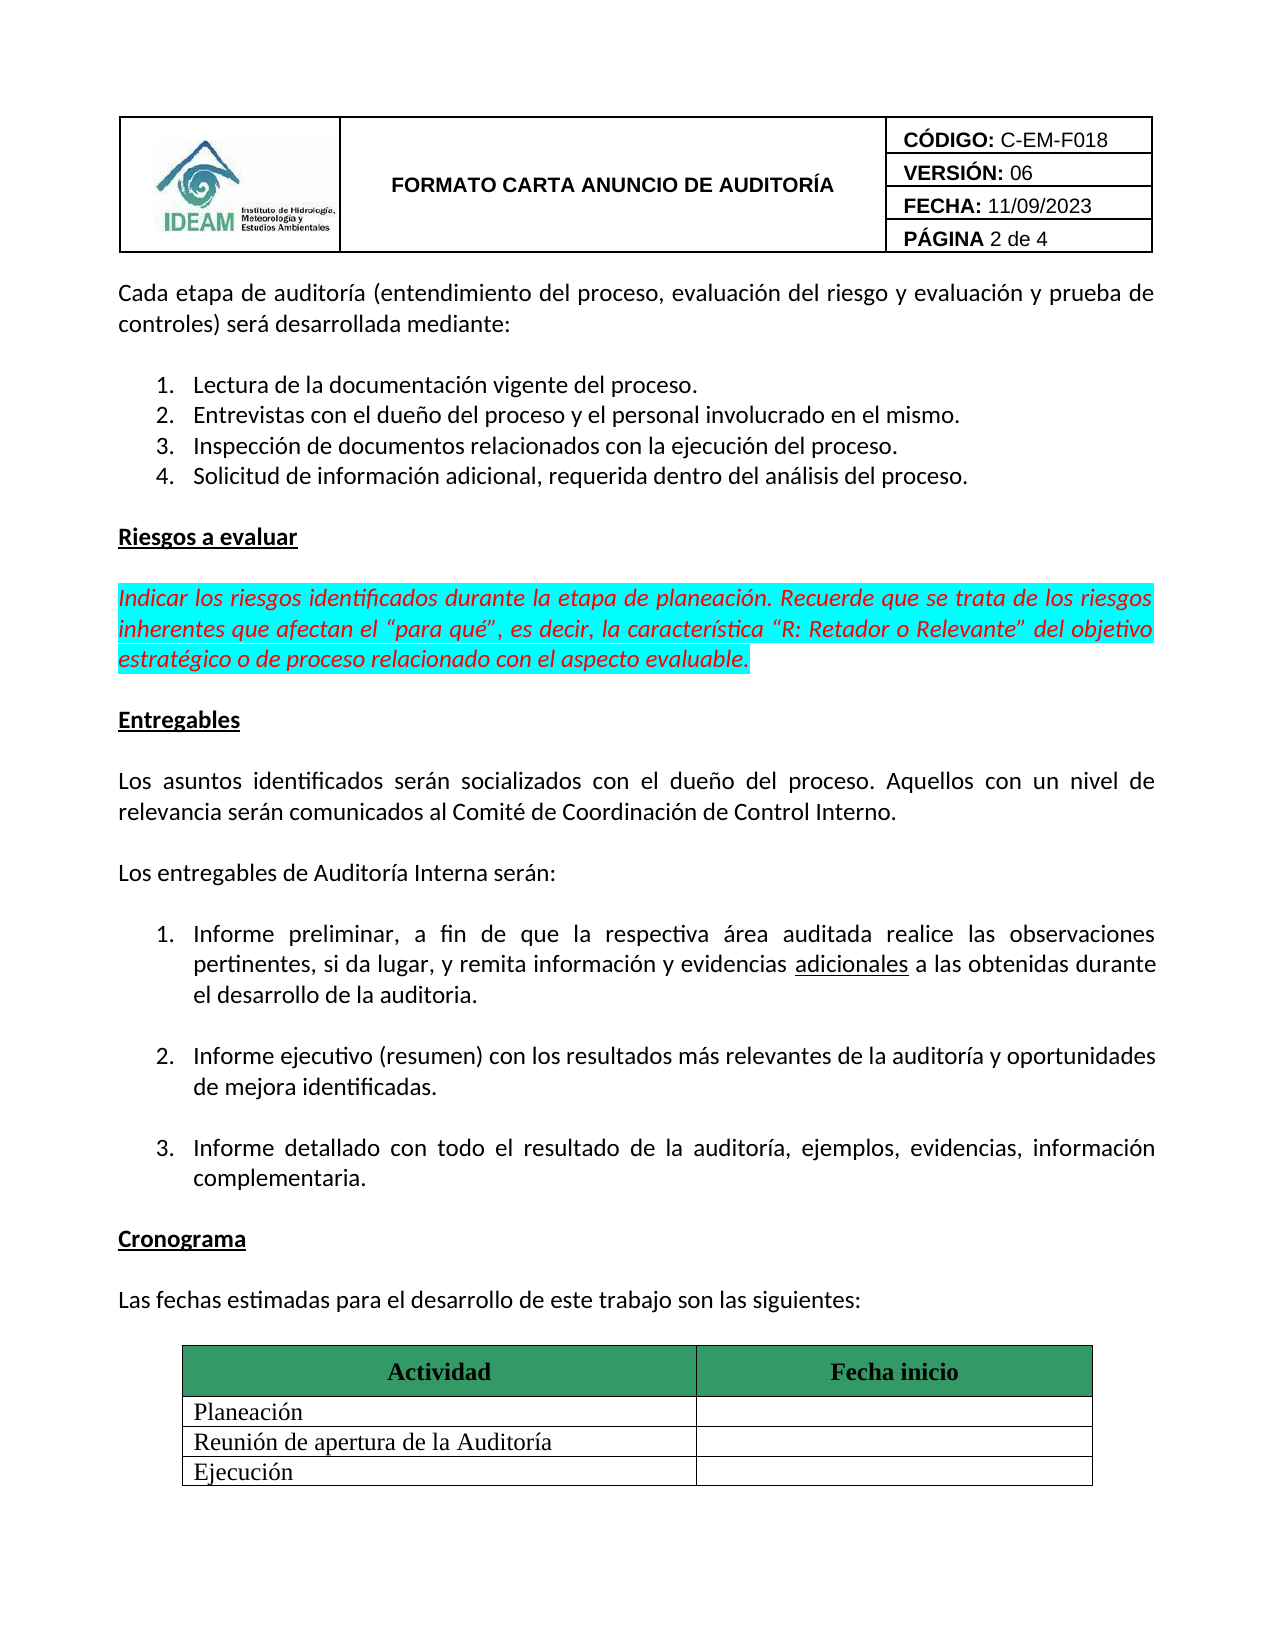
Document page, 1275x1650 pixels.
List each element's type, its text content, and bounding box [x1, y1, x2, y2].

text Entregables [118, 704, 1157, 735]
text Indicar los riesgos identificados durante la etapa de planeación. Recuerde que se trata de los riesgos inherentes que afectan el “para qué”, es decir, la característica “R: Retador o Relevante” del objetivo estratégico o de proceso relacionado con el aspecto evaluable. [118, 582, 1157, 674]
table_cell Planeación [183, 1397, 696, 1426]
table_cell Ejecución [183, 1457, 696, 1485]
table_cell Reunión de apertura de la Auditoría [183, 1427, 696, 1456]
text Cronograma [118, 1223, 1157, 1254]
table_cell [697, 1397, 1092, 1426]
table_header Actividad [183, 1346, 696, 1396]
list Lectura de la documentación vigente del proceso. [156, 369, 1157, 399]
text Las fechas estimadas para el desarrollo de este trabajo son las siguientes: [118, 1284, 1157, 1315]
table_cell [697, 1427, 1092, 1456]
list Informe detallado con todo el resultado de la auditoría, ejemplos, evidencias, información complementaria. [156, 1132, 1157, 1193]
list Solicitud de información adicional, requerida dentro del análisis del proceso. [156, 460, 1157, 491]
list Inspección de documentos relacionados con la ejecución del proceso. [156, 430, 1157, 460]
list Entrevistas con el dueño del proceso y el personal involucrado en el mismo. [156, 399, 1157, 430]
text Los asuntos identificados serán socializados con el dueño del proceso. Aquellos con un nivel de relevancia serán comunicados al Comité de Coordinación de Control Interno. [118, 766, 1157, 827]
table_cell [697, 1457, 1092, 1485]
picture [153, 140, 337, 233]
text Cada etapa de auditoría (entendimiento del proceso, evaluación del riesgo y evaluación y prueba de controles) será desarrollada mediante: [118, 277, 1157, 338]
list Informe preliminar, a fin de que la respectiva área auditada realice las observaciones pertinentes, si da lugar, y remita información y evidencias adicionales a las obtenidas durante el desarrollo de la auditoria. [156, 918, 1157, 1010]
list Informe ejecutivo (resumen) con los resultados más relevantes de la auditoría y oportunidades de mejora identificadas. [156, 1040, 1157, 1101]
table_header Fecha inicio [697, 1346, 1092, 1396]
text Riesgos a evaluar [118, 521, 1157, 552]
text Los entregables de Auditoría Interna serán: [118, 857, 1157, 888]
